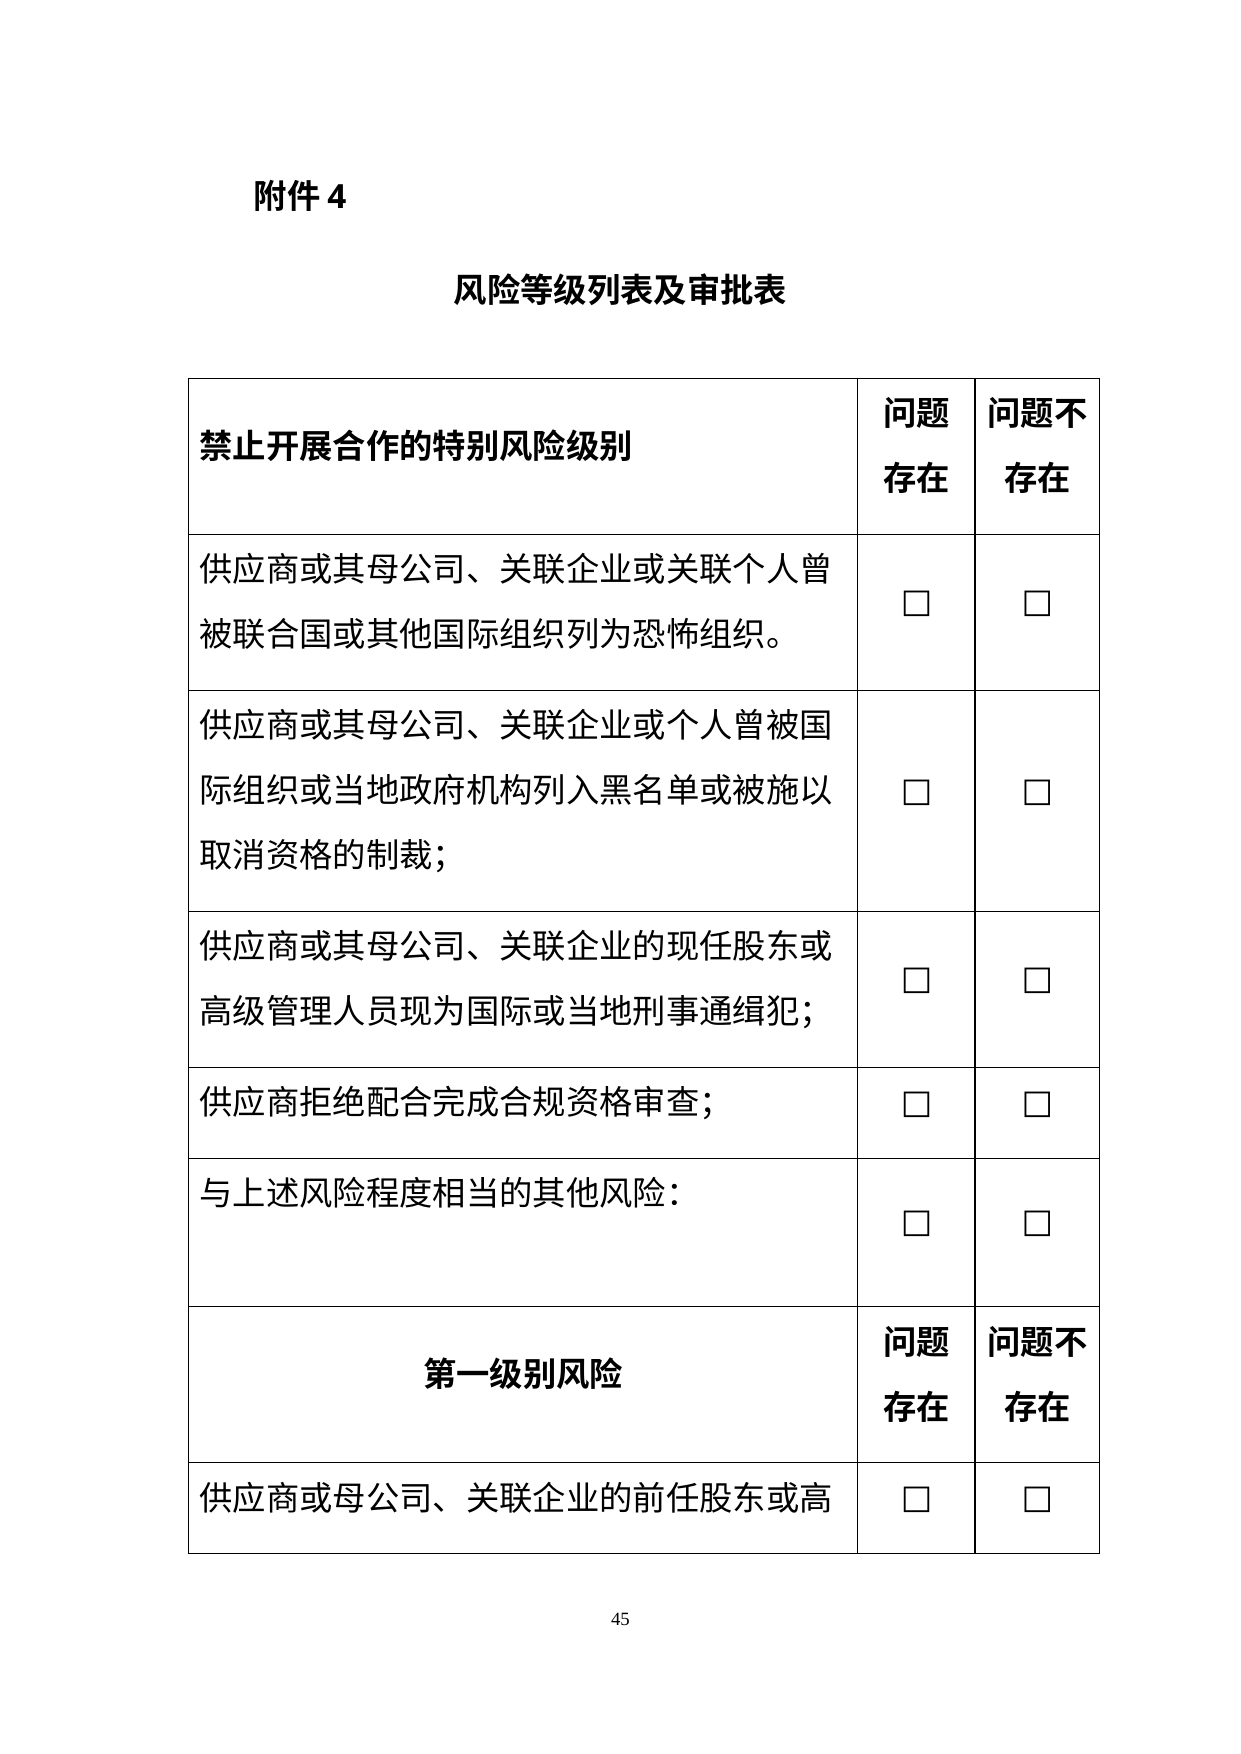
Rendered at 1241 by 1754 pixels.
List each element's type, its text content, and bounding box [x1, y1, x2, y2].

table_header 禁止开展合作的特别风险级别 [189, 379, 857, 533]
table_cell 与上述风险程度相当的其他风险： [189, 1159, 857, 1306]
table_header 问题不存在 [976, 379, 1099, 533]
table_cell □ [976, 912, 1099, 1067]
table_cell □ [858, 1463, 974, 1553]
table_cell 问题存在 [858, 1307, 974, 1462]
text 附件4 [187, 162, 1053, 227]
table_cell 供应商或其母公司、关联企业的现任股东或高级管理人员现为国际或当地刑事通缉犯； [189, 912, 857, 1067]
table_cell 第一级别风险 [189, 1307, 857, 1462]
table_cell □ [858, 535, 974, 689]
table_cell □ [858, 1068, 974, 1158]
table_cell 供应商拒绝配合完成合规资格审查； [189, 1068, 857, 1158]
table_cell □ [976, 1463, 1099, 1553]
table_cell 供应商或其母公司、关联企业或关联个人曾被联合国或其他国际组织列为恐怖组织。 [189, 535, 857, 689]
table_cell □ [858, 691, 974, 911]
table_header 问题存在 [858, 379, 974, 533]
table_cell □ [858, 1159, 974, 1306]
table_cell □ [976, 535, 1099, 689]
table_cell □ [976, 1159, 1099, 1306]
table_cell 供应商或其母公司、关联企业或个人曾被国际组织或当地政府机构列入黑名单或被施以取消资格的制裁； [189, 691, 857, 911]
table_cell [189, 1463, 857, 1553]
table_cell □ [976, 691, 1099, 911]
table_cell □ [858, 912, 974, 1067]
text 风险等级列表及审批表 [187, 255, 1053, 320]
table_cell 问题不存在 [976, 1307, 1099, 1462]
table_cell □ [976, 1068, 1099, 1158]
